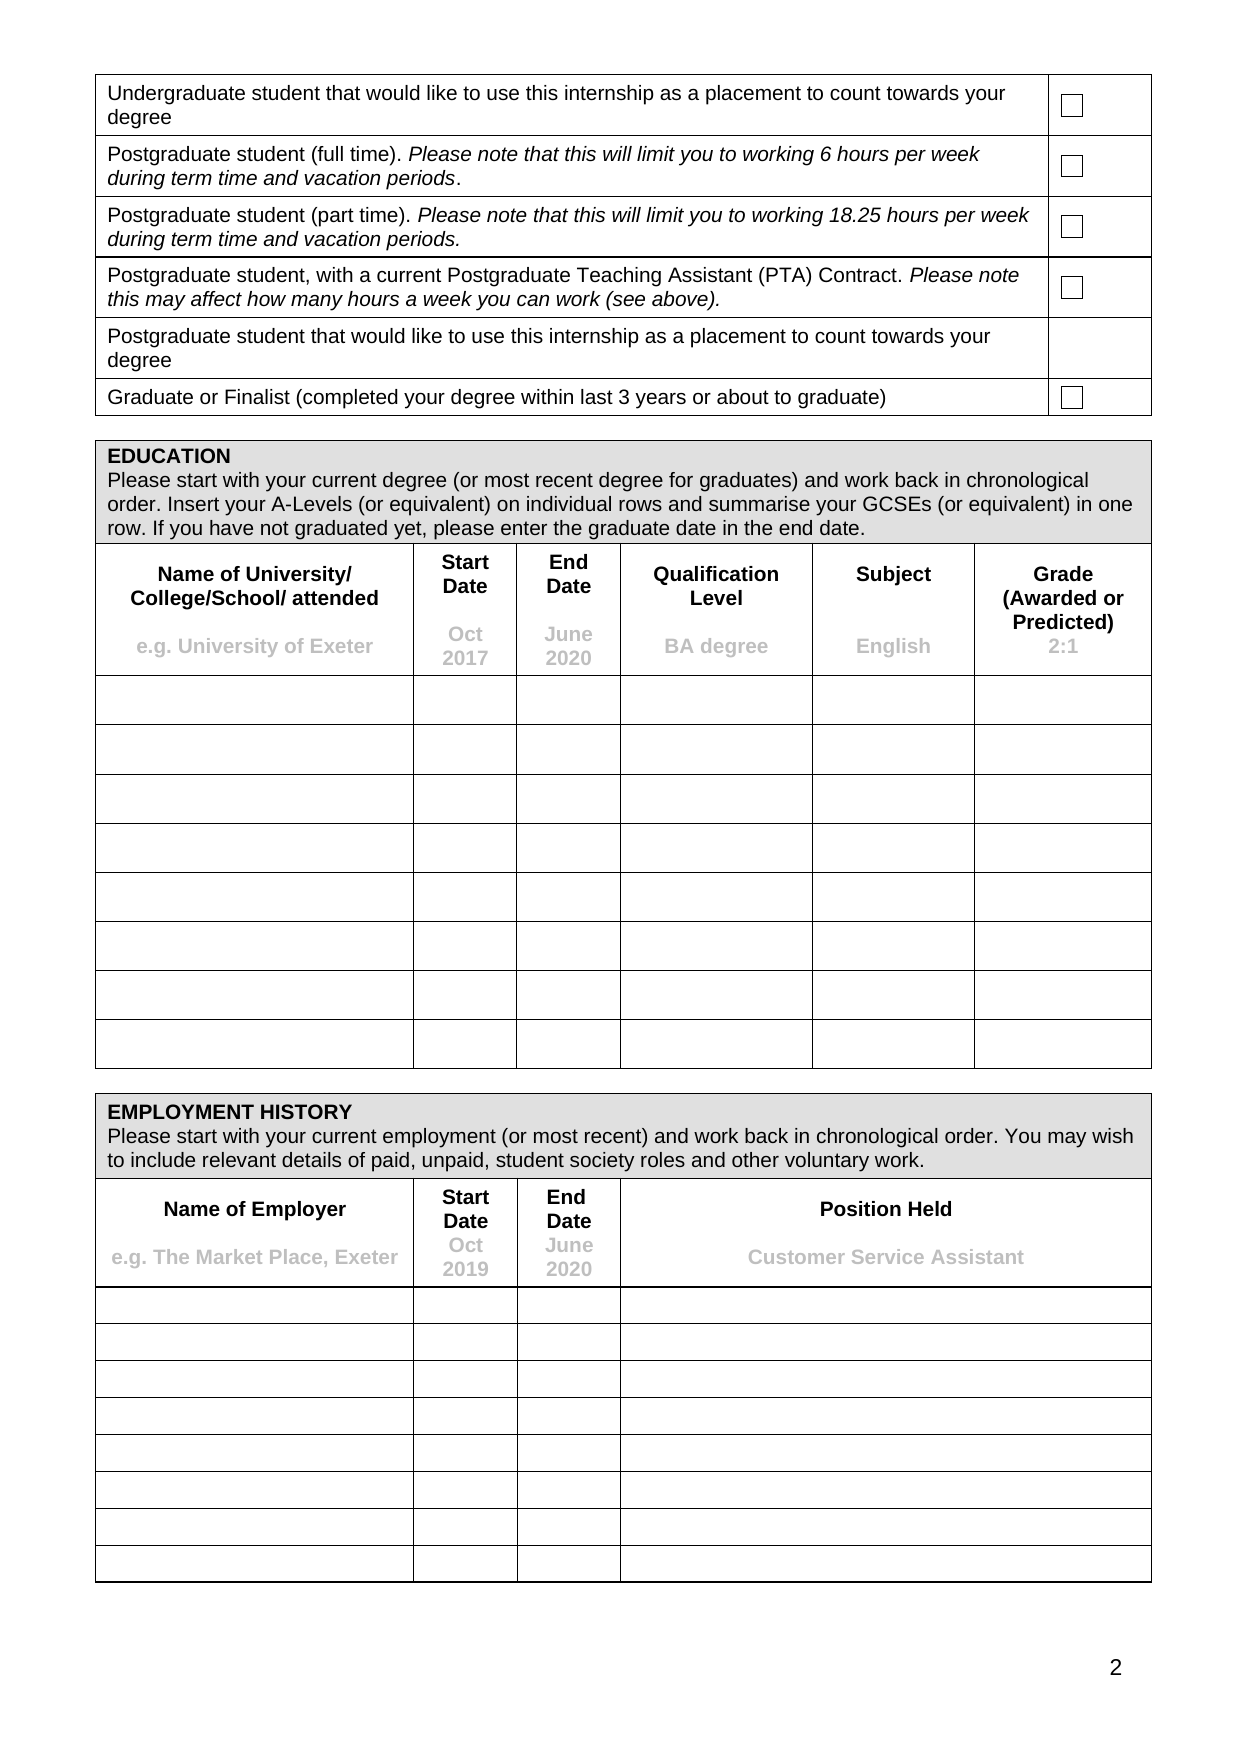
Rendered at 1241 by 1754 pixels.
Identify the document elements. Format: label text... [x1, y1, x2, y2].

table_cell [813, 873, 974, 921]
table_cell Postgraduate student, with a current Postgraduate Teaching Assistant (PTA) Contract. Please note this may affect how many hours a week you can work (see above). [96, 258, 1048, 317]
table_cell [414, 1324, 517, 1360]
table_cell [96, 971, 413, 1019]
table_cell [813, 775, 974, 822]
table_header EMPLOYMENT HISTORY Please start with your current employment (or most recent) and work back in chronological order. You may wish to include relevant details of paid, unpaid, student society roles and other voluntary work. [96, 1094, 1151, 1178]
table_cell [96, 676, 413, 724]
table_cell [517, 922, 620, 970]
table_cell [414, 971, 516, 1019]
table_cell [518, 1435, 620, 1471]
table_cell [96, 1361, 413, 1397]
table_cell [621, 1020, 812, 1068]
table_cell [621, 775, 812, 822]
table_cell [96, 1288, 413, 1323]
table_cell [1049, 197, 1151, 256]
table_cell [813, 971, 974, 1019]
table_cell [96, 824, 413, 872]
table_cell [1049, 136, 1151, 196]
table_cell [414, 1398, 517, 1434]
table_cell [621, 725, 812, 773]
table_cell [813, 922, 974, 970]
table_cell [517, 775, 620, 822]
table_cell [975, 873, 1151, 921]
table_cell [621, 873, 812, 921]
table_cell End Date June 2020 [517, 544, 620, 675]
table_cell [414, 1020, 516, 1068]
table_cell [621, 1509, 1151, 1544]
table_cell [518, 1324, 620, 1360]
table_cell Position Held Customer Service Assistant [621, 1179, 1151, 1286]
table_cell [96, 873, 413, 921]
table_cell [517, 676, 620, 724]
table_cell [1049, 379, 1151, 415]
table_cell [813, 824, 974, 872]
table_cell [414, 676, 516, 724]
table_cell [621, 922, 812, 970]
table_cell [414, 1472, 517, 1508]
table_cell [517, 824, 620, 872]
table_cell [414, 1435, 517, 1471]
table_cell [813, 1020, 974, 1068]
table_cell Name of Employer e.g. The Market Place, Exeter [96, 1179, 413, 1286]
table_cell [621, 1472, 1151, 1508]
table_cell [96, 1435, 413, 1471]
table_cell Grade (Awarded or Predicted) 2:1 [975, 544, 1151, 675]
table_cell Subject English [813, 544, 974, 675]
table_cell [414, 922, 516, 970]
table_cell [96, 775, 413, 822]
table_cell [621, 1288, 1151, 1323]
table_cell [96, 1398, 413, 1434]
table_cell [975, 775, 1151, 822]
table_cell [975, 725, 1151, 773]
table_cell [414, 775, 516, 822]
table_cell [518, 1361, 620, 1397]
table_cell [621, 971, 812, 1019]
table_cell [1049, 318, 1151, 378]
table_cell [96, 1020, 413, 1068]
table_cell [414, 1546, 517, 1581]
table_cell [96, 1509, 413, 1544]
table_cell [1049, 258, 1151, 317]
table_cell Start Date Oct 2017 [414, 544, 516, 675]
table_cell [621, 1398, 1151, 1434]
table_cell [414, 1288, 517, 1323]
table_cell [621, 824, 812, 872]
table_cell [517, 873, 620, 921]
table_cell [517, 971, 620, 1019]
table_cell [621, 676, 812, 724]
table_cell [975, 971, 1151, 1019]
table_cell [518, 1398, 620, 1434]
table_cell Undergraduate student that would like to use this internship as a placement to count towards your degree [96, 75, 1048, 135]
table_cell [96, 1324, 413, 1360]
table_cell [518, 1509, 620, 1544]
table_cell [414, 725, 516, 773]
table_header EDUCATION Please start with your current degree (or most recent degree for graduates) and work back in chronological order. Insert your A-Levels (or equivalent) on individual rows and summarise your GCSEs (or equivalent) in one row. If you have not graduated yet, please enter the graduate date in the end date. [96, 441, 1151, 543]
table_cell [518, 1472, 620, 1508]
table_cell End Date June 2020 [518, 1179, 620, 1286]
table_cell Postgraduate student (part time). Please note that this will limit you to working 18.25 hours per week during term time and vacation periods. [96, 197, 1048, 256]
table_cell Postgraduate student (full time). Please note that this will limit you to working 6 hours per week during term time and vacation periods. [96, 136, 1048, 196]
table_cell [621, 1435, 1151, 1471]
table_cell Start Date Oct 2019 [414, 1179, 517, 1286]
table_cell [96, 725, 413, 773]
table_cell [414, 873, 516, 921]
table_cell [621, 1361, 1151, 1397]
table_cell [518, 1546, 620, 1581]
table_cell [1049, 75, 1151, 135]
table_cell Graduate or Finalist (completed your degree within last 3 years or about to graduate) [96, 379, 1048, 415]
table_cell [975, 676, 1151, 724]
table_cell Qualification Level BA degree [621, 544, 812, 675]
table_cell [518, 1288, 620, 1323]
table_cell [621, 1324, 1151, 1360]
table_cell [621, 1546, 1151, 1581]
table_cell [414, 1509, 517, 1544]
table_cell Postgraduate student that would like to use this internship as a placement to count towards your degree [96, 318, 1048, 378]
table_cell Name of University/ College/School/ attended e.g. University of Exeter [96, 544, 413, 675]
table_cell [96, 1472, 413, 1508]
table_cell [96, 1546, 413, 1581]
table_cell [813, 676, 974, 724]
table_cell [975, 824, 1151, 872]
table_cell [414, 1361, 517, 1397]
table_cell [813, 725, 974, 773]
table_cell [96, 922, 413, 970]
table_cell [414, 824, 516, 872]
table_cell [975, 1020, 1151, 1068]
table_cell [975, 922, 1151, 970]
table_cell [517, 725, 620, 773]
table_cell [517, 1020, 620, 1068]
